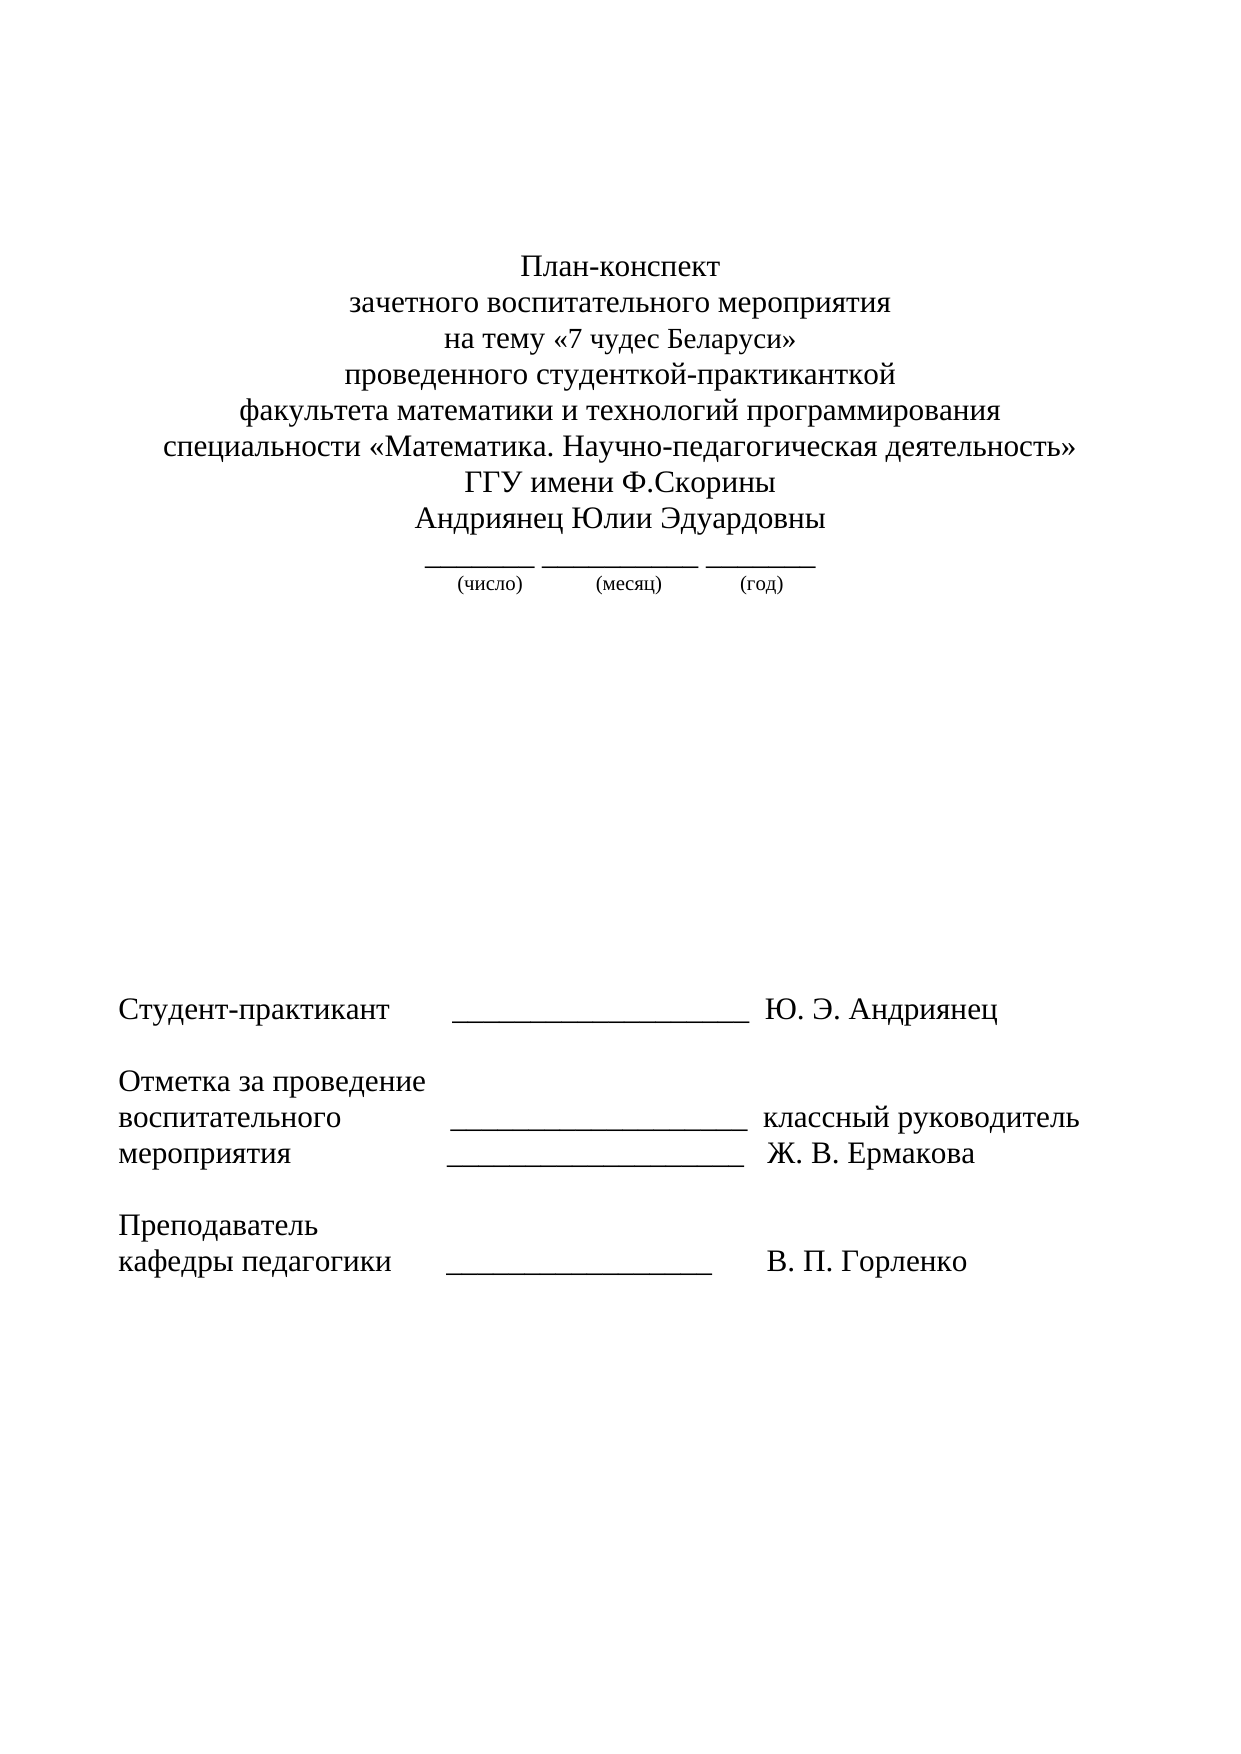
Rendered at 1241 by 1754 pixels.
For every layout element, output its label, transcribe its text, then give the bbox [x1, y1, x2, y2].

text мероприятия ___________________ Ж. В. Ермакова [118, 1134, 1122, 1170]
text зачетного воспитательного мероприятия [118, 283, 1122, 319]
text кафедры педагогики _________________ В. П. Горленко [118, 1242, 1122, 1278]
text Студент-практикант ___________________ Ю. Э. Андриянец [118, 990, 1122, 1026]
text на тему «7 чудес Беларуси» [118, 319, 1122, 355]
text проведенного студенткой-практиканткой [118, 355, 1122, 391]
text ГГУ имени Ф.Скорины [118, 463, 1122, 499]
text _______ __________ _______ [118, 535, 1122, 571]
text План-конспект [118, 247, 1122, 283]
text Преподаватель [118, 1206, 1122, 1242]
text воспитательного ___________________ классный руководитель [118, 1098, 1122, 1134]
text (число) (месяц) (год) [118, 571, 1122, 595]
text факультета математики и технологий программирования [118, 391, 1122, 427]
text специальности «Математика. Научно-педагогическая деятельность» [118, 427, 1122, 463]
text Андриянец Юлии Эдуардовны [118, 499, 1122, 535]
text Отметка за проведение [118, 1062, 1122, 1098]
